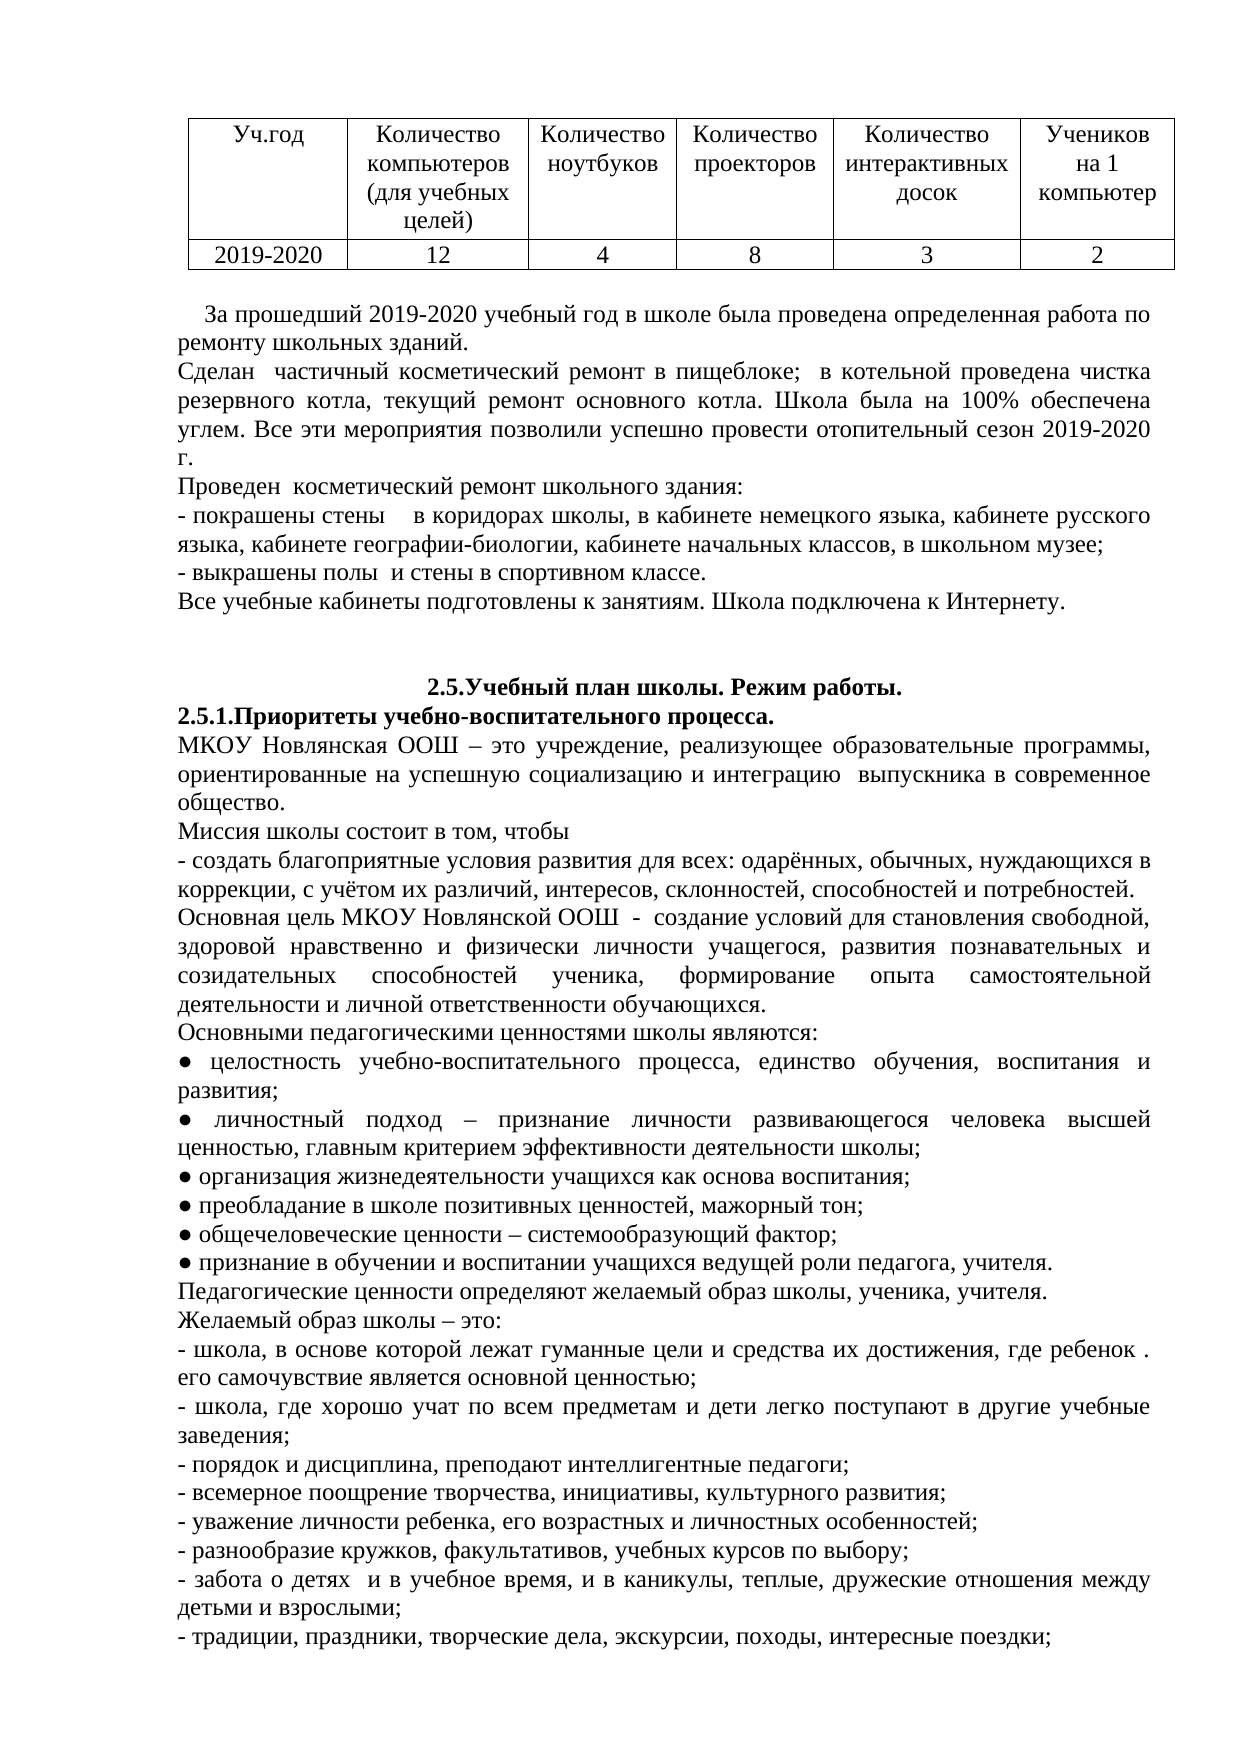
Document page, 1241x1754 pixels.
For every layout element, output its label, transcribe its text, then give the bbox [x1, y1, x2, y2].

table_header Количество интерактивных досок [834, 119, 1020, 239]
table_cell 3 [834, 240, 1020, 269]
table_cell 8 [677, 240, 833, 269]
text - разнообразие кружков, факультативов, учебных курсов по выбору; [177, 1535, 1152, 1564]
text ● личностный подход – признание личности развивающегося человека высшей ценностью, главным критерием эффективности деятельности школы; [177, 1104, 1152, 1161]
text - школа, где хорошо учат по всем предметам и дети легко поступают в другие учебные заведения; [177, 1391, 1152, 1449]
text ● общечеловеческие ценности – системообразующий фактор; [177, 1219, 1152, 1247]
text Желаемый образ школы – это: [177, 1305, 1152, 1334]
text - покрашены стены в коридорах школы, в кабинете немецкого языка, кабинете русского языка, кабинете географии-биологии, кабинете начальных классов, в школьном музее; [177, 500, 1152, 557]
table_header Количество ноутбуков [529, 119, 676, 239]
text Сделан частичный косметический ремонт в пищеблоке; в котельной проведена чистка резервного котла, текущий ремонт основного котла. Школа была на 100% обеспечена углем. Все эти мероприятия позволили успешно провести отопительный сезон 2019-2020 г. [177, 356, 1152, 471]
text - выкрашены полы и стены в спортивном классе. [177, 557, 1152, 586]
text За прошедший 2019-2020 учебный год в школе была проведена определенная работа по ремонту школьных зданий. [177, 299, 1152, 356]
text 2.5.1.Приоритеты учебно-воспитательного процесса. [177, 701, 1152, 730]
text Основными педагогическими ценностями школы являются: [177, 1017, 1152, 1046]
text - создать благоприятные условия развития для всех: одарённых, обычных, нуждающихся в коррекции, с учётом их различий, интересов, склонностей, способностей и потребностей. [177, 845, 1152, 902]
text - школа, в основе которой лежат гуманные цели и средства их достижения, где ребенок . его самочувствие является основной ценностью; [177, 1334, 1152, 1391]
text Проведен косметический ремонт школьного здания: [177, 471, 1152, 500]
table_header Количество компьютеров (для учебных целей) [348, 119, 528, 239]
table_header Уч.год [189, 119, 347, 239]
table_cell 12 [348, 240, 528, 269]
text - порядок и дисциплина, преподают интеллигентные педагоги; [177, 1449, 1152, 1477]
text Миссия школы состоит в том, чтобы [177, 816, 1152, 845]
table_cell 2019-2020 [189, 240, 347, 269]
text ● признание в обучении и воспитании учащихся ведущей роли педагога, учителя. [177, 1247, 1152, 1276]
table_header Учеников на 1 компьютер [1021, 119, 1174, 239]
text ● преобладание в школе позитивных ценностей, мажорный тон; [177, 1190, 1152, 1219]
text Основная цель МКОУ Новлянской ООШ - создание условий для становления свободной, здоровой нравственно и физически личности учащегося, развития познавательных и созидательных способностей ученика, формирование опыта самостоятельной деятельности и личной ответственности обучающихся. [177, 902, 1152, 1017]
text - забота о детях и в учебное время, и в каникулы, теплые, дружеские отношения между детьми и взрослыми; [177, 1564, 1152, 1621]
text ● целостность учебно-воспитательного процесса, единство обучения, воспитания и развития; [177, 1046, 1152, 1104]
text - уважение личности ребенка, его возрастных и личностных особенностей; [177, 1506, 1152, 1535]
text Педагогические ценности определяют желаемый образ школы, ученика, учителя. [177, 1276, 1152, 1305]
text - всемерное поощрение творчества, инициативы, культурного развития; [177, 1477, 1152, 1506]
text 2.5.Учебный план школы. Режим работы. [177, 672, 1152, 701]
table_cell 2 [1021, 240, 1174, 269]
text Все учебные кабинеты подготовлены к занятиям. Школа подключена к Интернету. [177, 586, 1152, 615]
text ● организация жизнедеятельности учащихся как основа воспитания; [177, 1161, 1152, 1190]
text - традиции, праздники, творческие дела, экскурсии, походы, интересные поездки; [177, 1621, 1152, 1650]
table_header Количество проекторов [677, 119, 833, 239]
text МКОУ Новлянская ООШ – это учреждение, реализующее образовательные программы, ориентированные на успешную социализацию и интеграцию выпускника в современное общество. [177, 730, 1152, 816]
table_cell 4 [529, 240, 676, 269]
